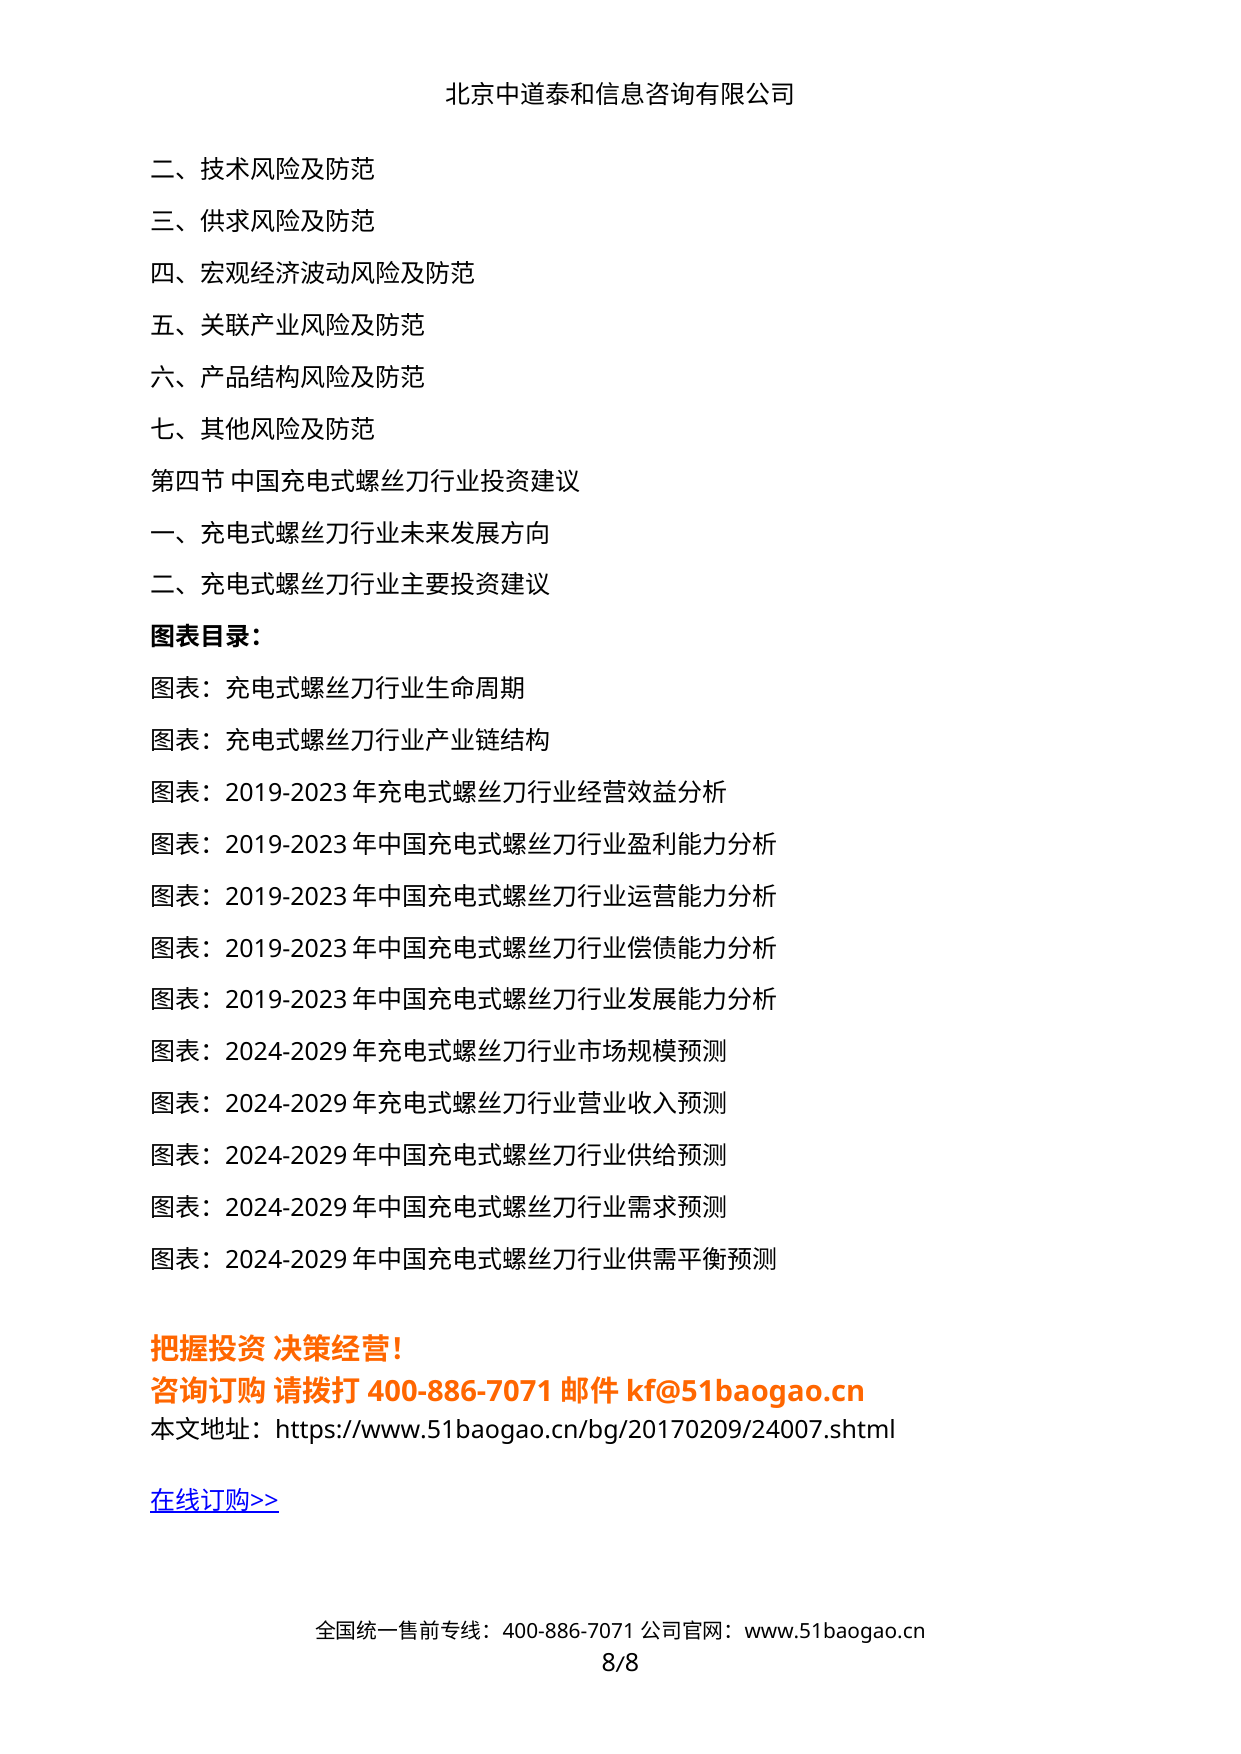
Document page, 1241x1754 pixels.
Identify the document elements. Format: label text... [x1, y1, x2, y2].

text 图表：2019-2023年中国充电式螺丝刀行业发展能力分析 [150, 980, 1090, 1016]
text 二、技术风险及防范 [150, 150, 1090, 186]
text 图表：2019-2023年中国充电式螺丝刀行业盈利能力分析 [150, 824, 1090, 861]
text 图表：2024-2029年充电式螺丝刀行业市场规模预测 [150, 1032, 1090, 1068]
text 五、关联产业风险及防范 [150, 306, 1090, 342]
text 图表：充电式螺丝刀行业产业链结构 [150, 721, 1090, 757]
text 图表：2019-2023年中国充电式螺丝刀行业运营能力分析 [150, 876, 1090, 912]
text 在线订购>> [150, 1446, 1090, 1517]
text 图表：2024-2029年中国充电式螺丝刀行业需求预测 [150, 1187, 1090, 1224]
text 第四节 中国充电式螺丝刀行业投资建议 [150, 461, 1090, 497]
text 把握投资 决策经营！咨询订购 请拨打 400-886-7071 邮件 kf@51baogao.cn本文地址：https://www.51baogao.cn/bg/20170209/24007.shtml [150, 1291, 1090, 1446]
text 图表：2019-2023年充电式螺丝刀行业经营效益分析 [150, 772, 1090, 809]
text 七、其他风险及防范 [150, 409, 1090, 446]
text 图表：2024-2029年中国充电式螺丝刀行业供给预测 [150, 1136, 1090, 1172]
text 一、充电式螺丝刀行业未来发展方向 [150, 513, 1090, 549]
text 图表目录： [150, 617, 1090, 653]
text 图表：充电式螺丝刀行业生命周期 [150, 669, 1090, 705]
text 三、供求风险及防范 [150, 202, 1090, 238]
text 图表：2019-2023年中国充电式螺丝刀行业偿债能力分析 [150, 928, 1090, 964]
text 二、充电式螺丝刀行业主要投资建议 [150, 565, 1090, 601]
text 图表：2024-2029年中国充电式螺丝刀行业供需平衡预测 [150, 1239, 1090, 1276]
text 四、宏观经济波动风险及防范 [150, 254, 1090, 290]
text 六、产品结构风险及防范 [150, 357, 1090, 394]
text 图表：2024-2029年充电式螺丝刀行业营业收入预测 [150, 1084, 1090, 1120]
